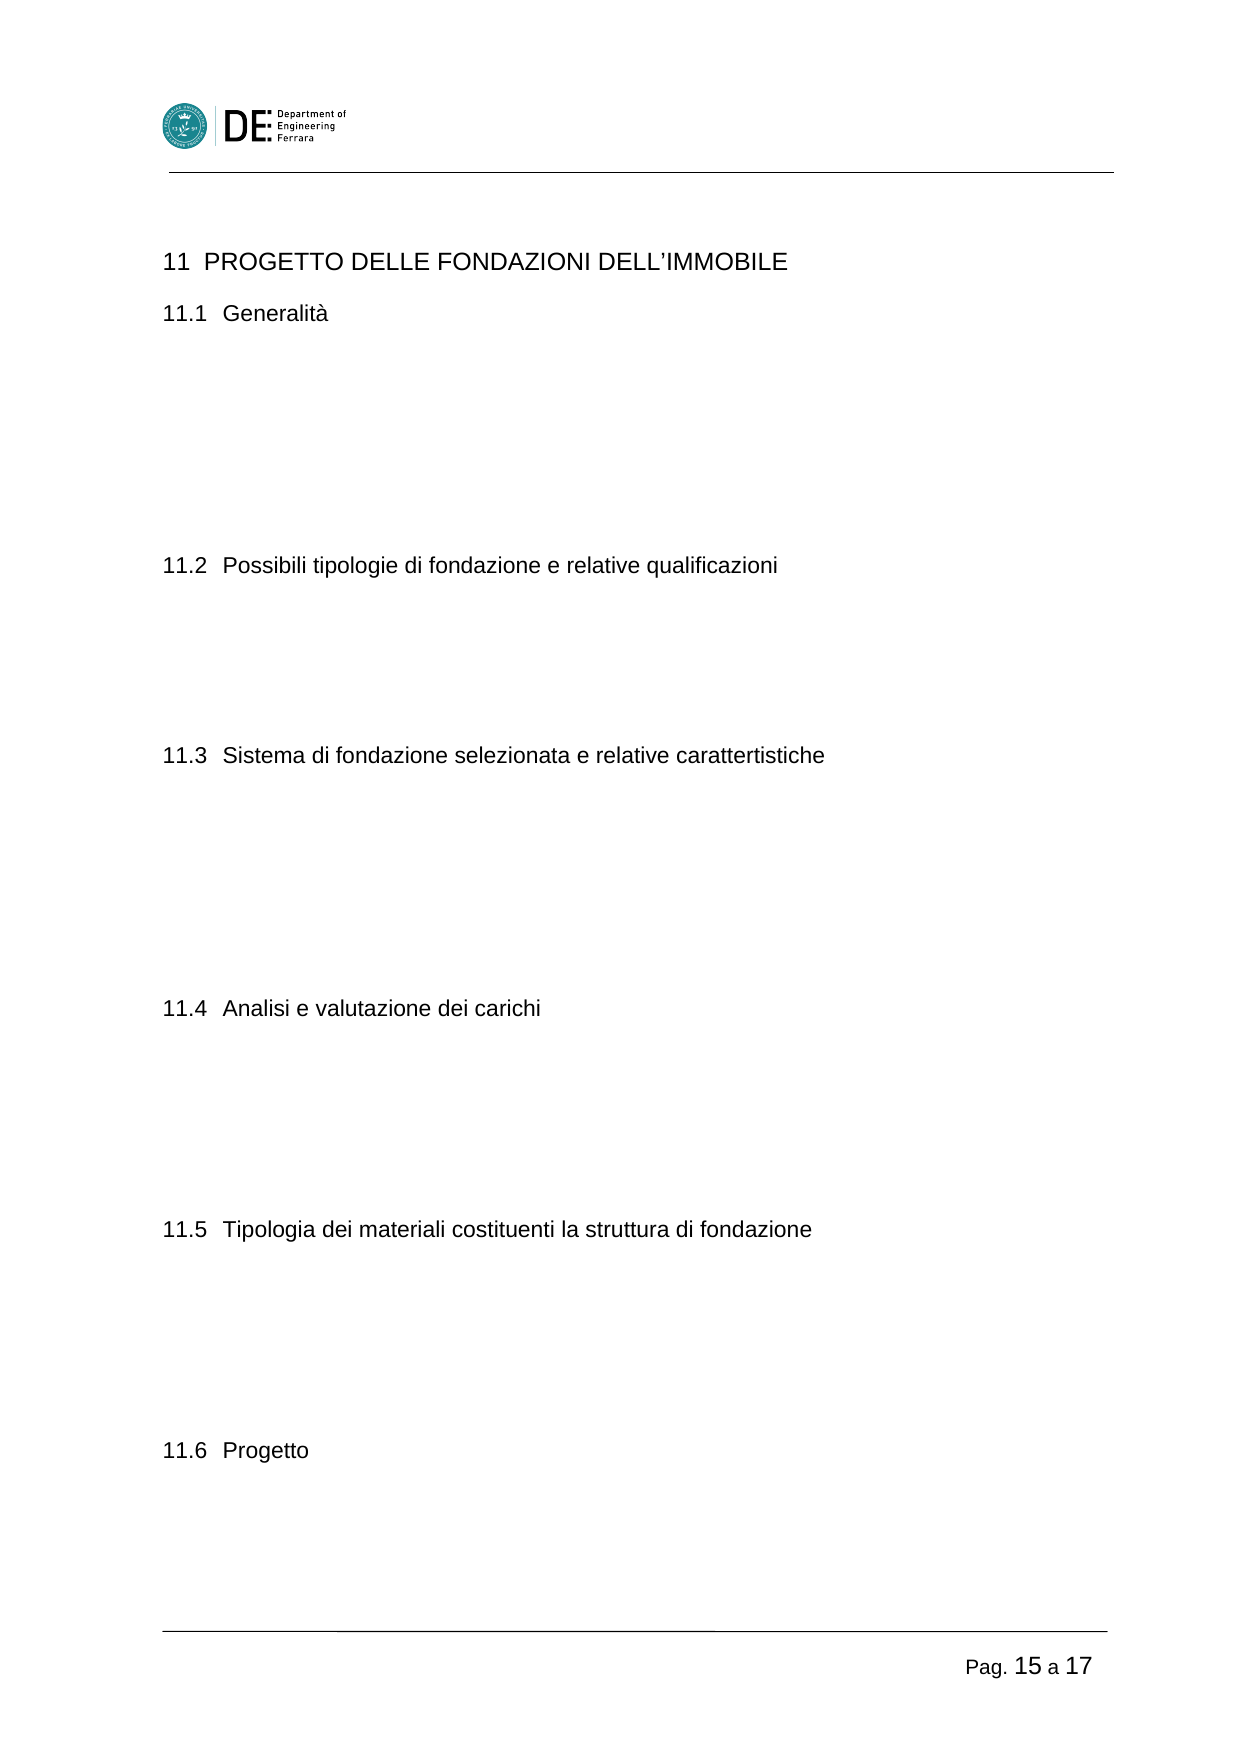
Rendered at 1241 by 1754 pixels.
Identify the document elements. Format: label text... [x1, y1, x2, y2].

subtitle PROGETTO DELLE FONDAZIONI DELL’IMMOBILE [162, 247, 1092, 275]
subtitle Possibili tipologie di fondazione e relative qualificazioni [162, 552, 1092, 579]
subtitle Generalità [162, 300, 1092, 327]
subtitle Tipologia dei materiali costituenti la struttura di fondazione [162, 1216, 1092, 1242]
picture [162, 103, 346, 149]
subtitle Progetto [162, 1437, 1092, 1463]
subtitle Sistema di fondazione selezionata e relative carattertistiche [162, 742, 1092, 769]
subtitle Analisi e valutazione dei carichi [162, 994, 1092, 1021]
